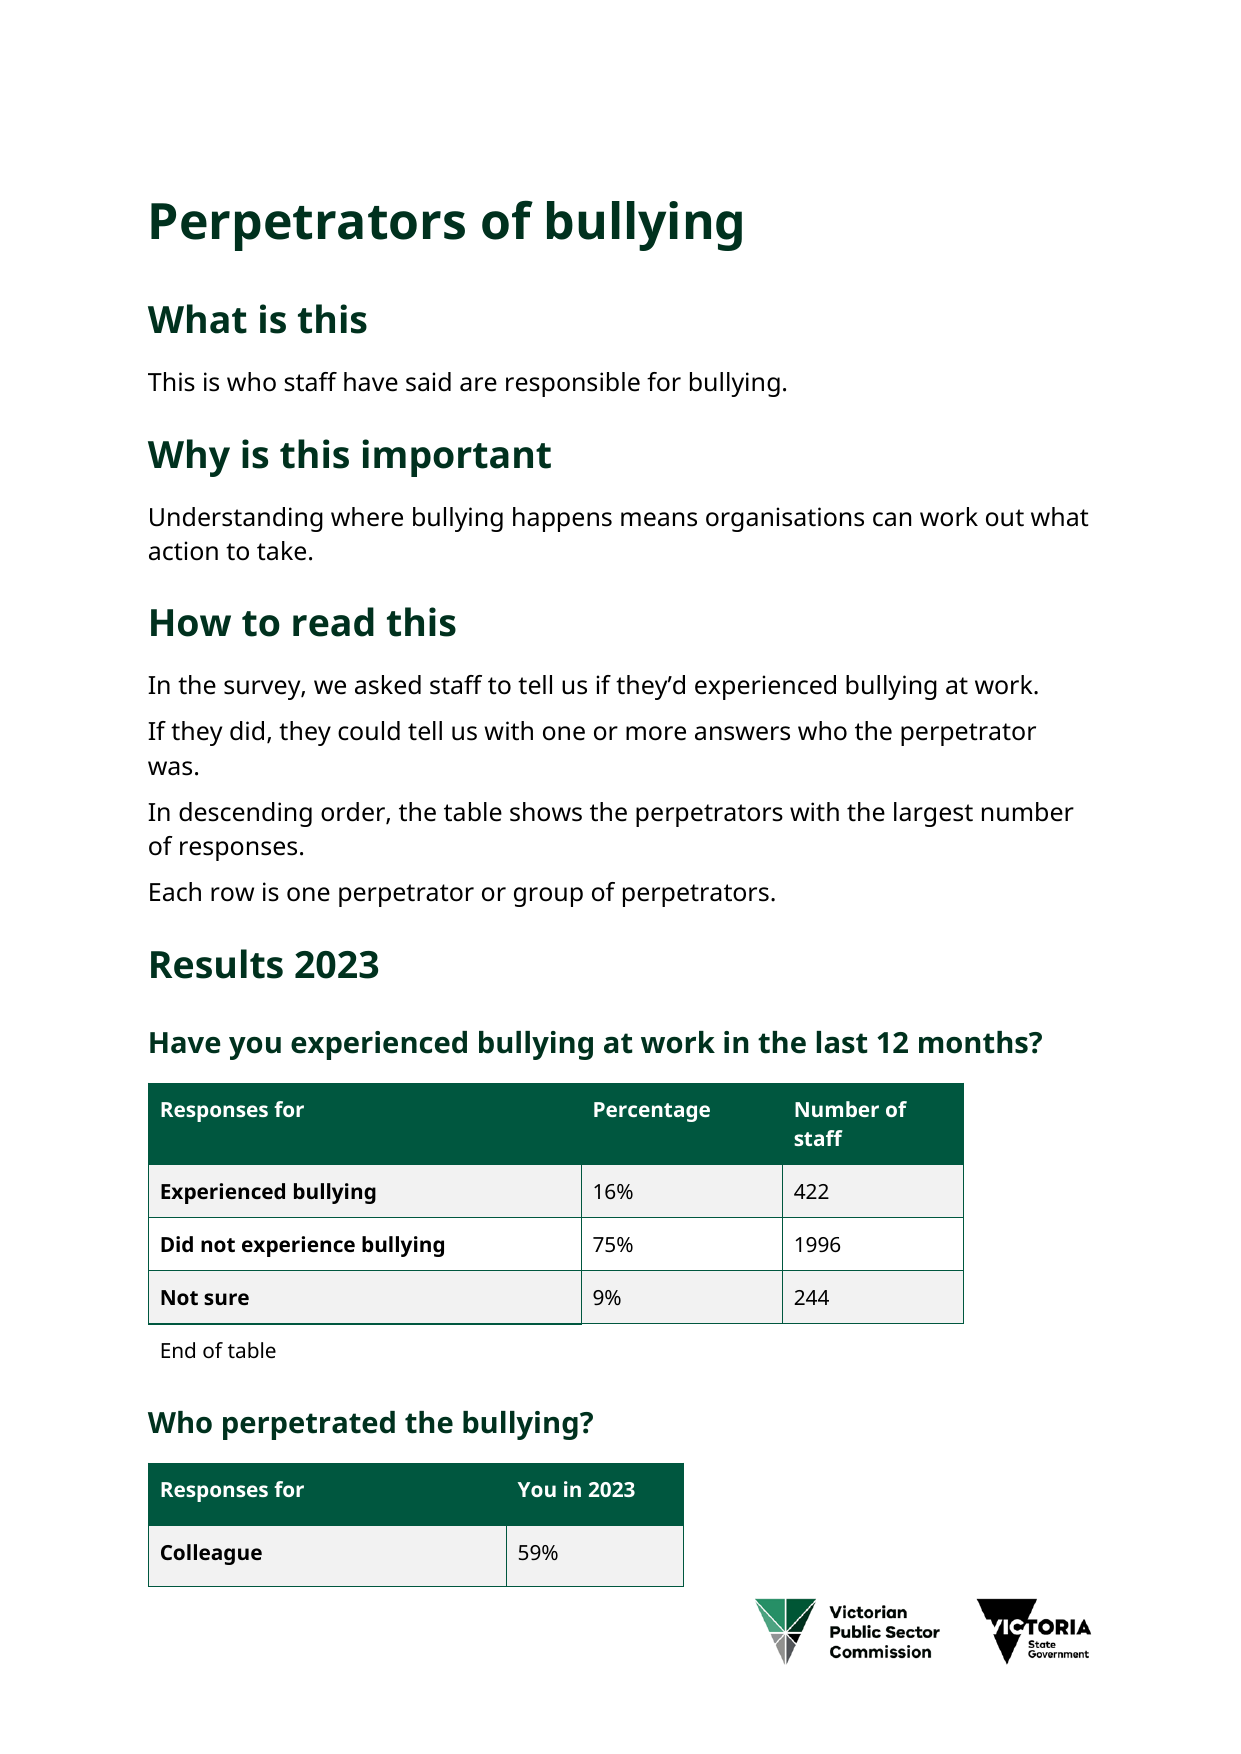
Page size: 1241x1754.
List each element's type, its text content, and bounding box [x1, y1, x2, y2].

text If they did, they could tell us with one or more answers who the perpetrator was. [148, 714, 1092, 782]
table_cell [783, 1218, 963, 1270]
table_cell 16% [582, 1165, 782, 1217]
text In the survey, we asked staff to tell us if they’d experienced bullying at work. [148, 668, 1092, 702]
text In descending order, the table shows the perpetrators with the largest number of responses. [148, 794, 1092, 863]
table_header Number of staff [783, 1084, 963, 1164]
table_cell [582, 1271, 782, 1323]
table_cell 75% [582, 1218, 782, 1270]
text Each row is one perpetrator or group of perpetrators. [148, 875, 1092, 909]
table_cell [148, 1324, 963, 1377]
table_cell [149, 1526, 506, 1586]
subtitle Perpetrators of bullying [148, 186, 1092, 254]
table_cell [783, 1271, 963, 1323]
subtitle Why is this important [148, 428, 1092, 479]
subtitle How to read this [148, 596, 1092, 647]
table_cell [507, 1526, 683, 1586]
picture [754, 1598, 1093, 1666]
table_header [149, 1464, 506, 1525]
subtitle Who perpetrated the bullying? [148, 1402, 1092, 1442]
table_header Responses for [149, 1084, 581, 1164]
text This is who staff have said are responsible for bullying. [148, 365, 1092, 399]
table_header Percentage [582, 1084, 782, 1164]
subtitle Have you experienced bullying at work in the last 12 months? [148, 1022, 1092, 1062]
text Understanding where bullying happens means organisations can work out what action to take. [148, 499, 1092, 567]
table_cell Experienced bullying [149, 1165, 581, 1217]
table_cell Did not experience bullying [149, 1218, 581, 1270]
subtitle Results 2023 [148, 938, 1092, 989]
subtitle What is this [148, 294, 1092, 345]
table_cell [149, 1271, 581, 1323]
table_cell 422 [783, 1165, 963, 1217]
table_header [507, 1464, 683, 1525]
